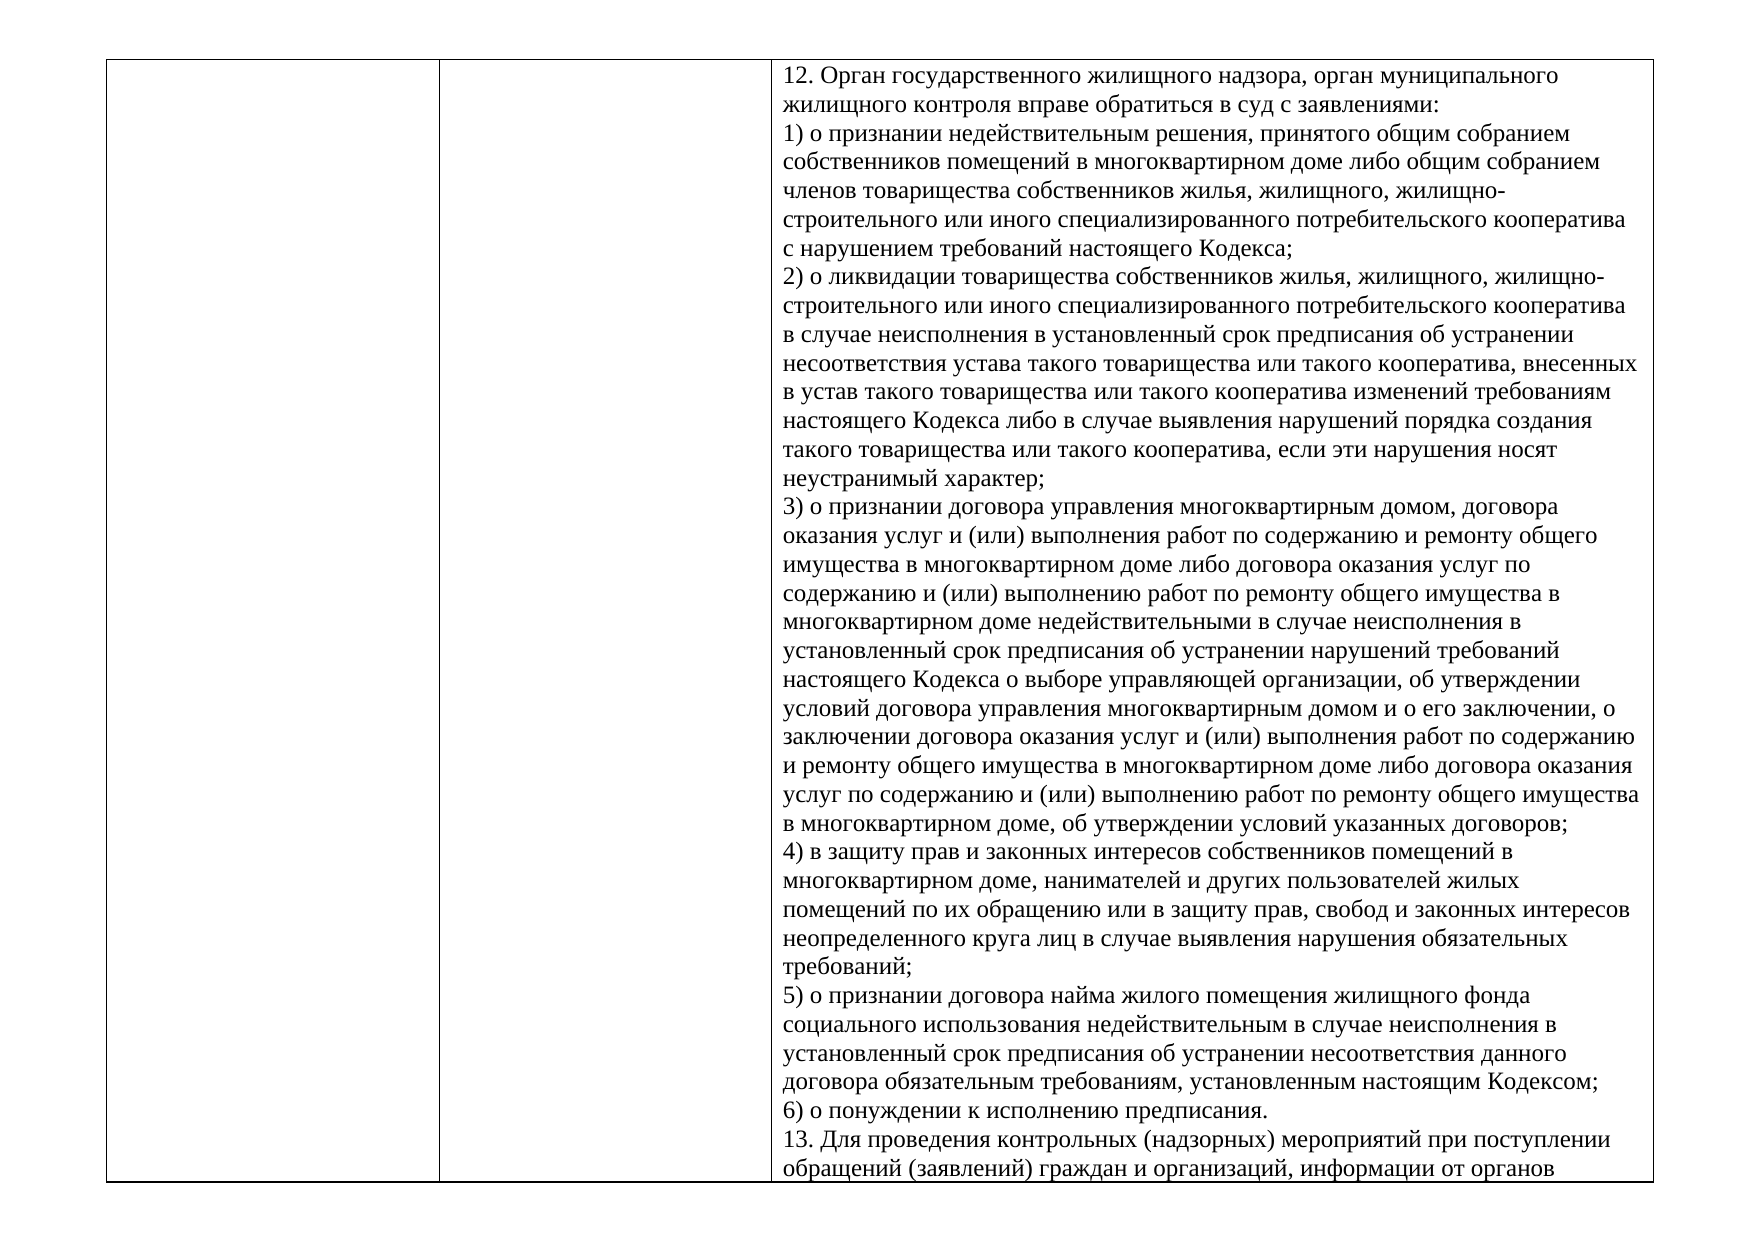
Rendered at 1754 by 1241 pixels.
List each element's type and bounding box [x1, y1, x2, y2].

table_cell [440, 60, 771, 1181]
table_cell [107, 60, 439, 1181]
table_cell [772, 60, 1653, 1181]
